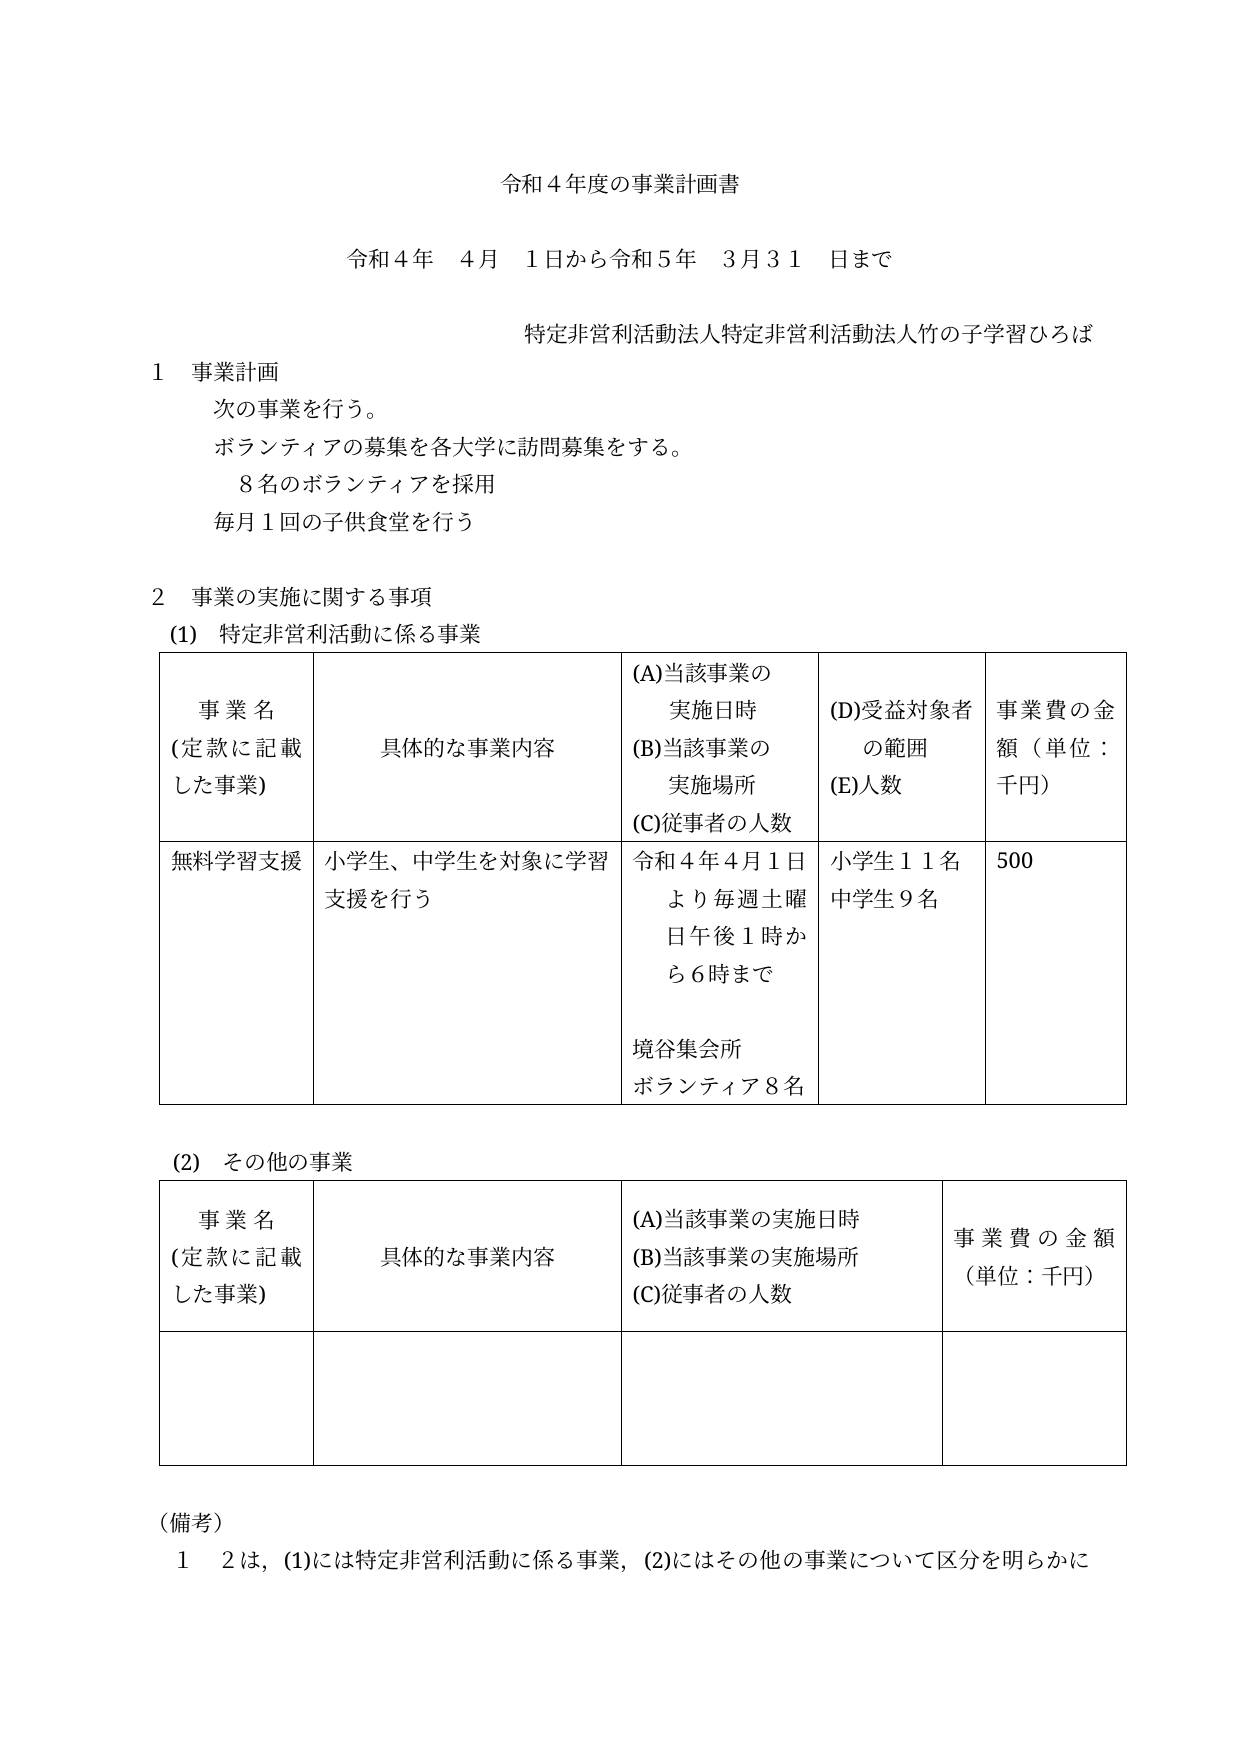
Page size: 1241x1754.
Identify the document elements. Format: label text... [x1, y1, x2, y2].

table_header (A)当該事業の 実施日時 (B)当該事業の 実施場所 (C)従事者の人数 [622, 653, 818, 841]
text ２ 事業の実施に関する事項 [148, 577, 1092, 614]
text 令和４年度の事業計画書 [148, 164, 1092, 202]
text (2) その他の事業 [173, 1143, 1092, 1180]
text ８名のボランティアを採用 [148, 464, 1092, 502]
table_header (A)当該事業の実施日時 (B)当該事業の実施場所 (C)従事者の人数 [622, 1181, 942, 1331]
text (1) 特定非営利活動に係る事業 [148, 614, 1092, 652]
text （備考） [148, 1503, 1092, 1541]
text ボランティアの募集を各大学に訪問募集をする。 [148, 427, 1092, 464]
table_cell 小学生、中学生を対象に学習支援を行う [314, 842, 621, 1104]
table_cell [622, 1332, 942, 1465]
table_header 事業費の金額（単位：千円） [943, 1181, 1126, 1331]
table_cell [943, 1332, 1126, 1465]
table_cell 小学生１１名 中学生９名 [819, 842, 985, 1104]
table_cell [160, 1332, 313, 1465]
text １ 事業計画 [148, 352, 1092, 389]
table_header 具体的な事業内容 [314, 1181, 621, 1331]
table_header 事 業 名 (定款に記載した事業) [160, 653, 313, 841]
table_cell [314, 1332, 621, 1465]
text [173, 1541, 1092, 1578]
text 次の事業を行う。 [148, 389, 1092, 427]
table_cell 500 [986, 842, 1126, 1104]
text 毎月１回の子供食堂を行う [148, 502, 1092, 539]
table_header 事 業 名 (定款に記載した事業) [160, 1181, 313, 1331]
table_cell 無料学習支援 [160, 842, 313, 1104]
text 特定非営利活動法人特定非営利活動法人竹の子学習ひろば [148, 314, 1092, 352]
table_header 具体的な事業内容 [314, 653, 621, 841]
table_header 事業費の金額（単位：千円） [986, 653, 1126, 841]
table_cell 令和４年４月１日より毎週土曜日午後１時から６時まで 境谷集会所 ボランティア８名 [622, 842, 818, 1104]
table_header (D)受益対象者の範囲 (E)人数 [819, 653, 985, 841]
text 令和４年 ４月 １日から令和５年 ３月３１ 日まで [148, 239, 1092, 277]
